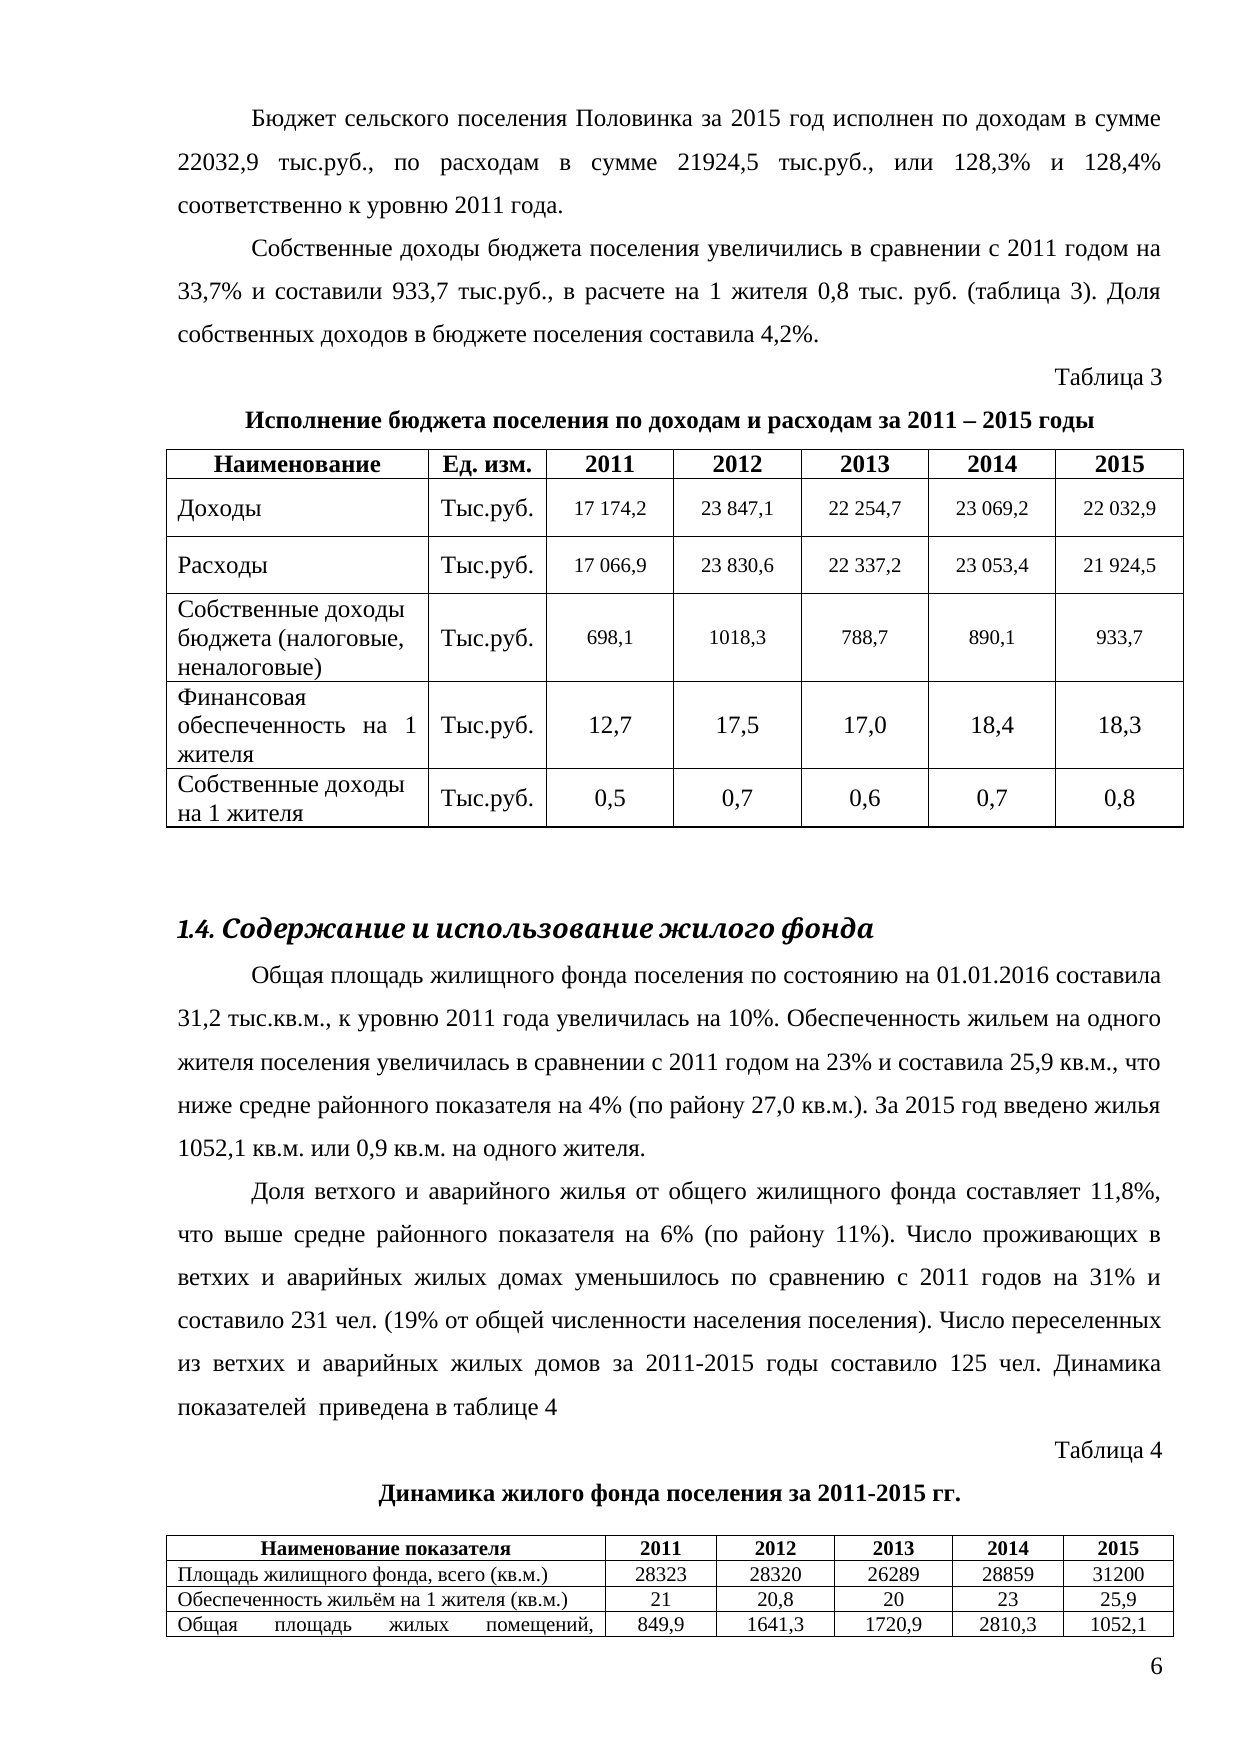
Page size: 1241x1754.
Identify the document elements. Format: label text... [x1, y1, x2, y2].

table_header 2014 [953, 1536, 1063, 1560]
table_cell 0,8 [1056, 769, 1183, 826]
table_cell 31200 [1064, 1561, 1173, 1586]
table_cell 26289 [835, 1561, 952, 1586]
table_cell Тыс.руб. [429, 479, 546, 536]
table_header 2012 [717, 1536, 834, 1560]
table_cell Финансовая обеспеченность на 1 жителя [167, 682, 428, 768]
table_header 2015 [1056, 450, 1183, 478]
table_cell 21 [606, 1587, 716, 1611]
table_cell 17,0 [802, 682, 928, 768]
table_header 2012 [674, 450, 801, 478]
table_cell 18,4 [929, 682, 1055, 768]
subtitle Таблица 3 [177, 362, 1162, 391]
table_cell 0,6 [802, 769, 928, 826]
table_cell 2810,3 [953, 1612, 1063, 1636]
table_cell 0,5 [547, 769, 673, 826]
table_header 2014 [929, 450, 1055, 478]
table_cell 22 337,2 [802, 537, 928, 593]
table_header Ед. изм. [429, 450, 546, 478]
table_cell 21 924,5 [1056, 537, 1183, 593]
table_cell 28323 [606, 1561, 716, 1586]
table_header Наименование [167, 450, 428, 478]
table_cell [167, 1612, 605, 1636]
table_cell 1720,9 [835, 1612, 952, 1636]
table_cell 0,7 [674, 769, 801, 826]
text Доля ветхого и аварийного жилья от общего жилищного фонда составляет 11,8%, что выше средне районного показателя на 6% (по району 11%). Число проживающих в ветхих и аварийных жилых домах уменьшилось по сравнению с 2011 годов на 31% и составило 231 чел. (19% от общей численности населения поселения). Число переселенных из ветхих и аварийных жилых домов за 2011-2015 годы составило 125 чел. Динамика показателей приведена в таблице 4 [177, 1176, 1162, 1420]
table_cell 20 [835, 1587, 952, 1611]
table_cell 23 069,2 [929, 479, 1055, 536]
subtitle Исполнение бюджета поселения по доходам и расходам за 2011 – 2015 годы [177, 405, 1162, 434]
table_cell Площадь жилищного фонда, всего (кв.м.) [167, 1561, 605, 1586]
table_cell Тыс.руб. [429, 769, 546, 826]
table_cell 25,9 [1064, 1587, 1173, 1611]
table_cell 12,7 [547, 682, 673, 768]
table_cell 22 254,7 [802, 479, 928, 536]
table_cell 1052,1 [1064, 1612, 1173, 1636]
table_cell Собственные доходы на 1 жителя [167, 769, 428, 826]
table_cell 1018,3 [674, 594, 801, 681]
table_header 2015 [1064, 1536, 1173, 1560]
subtitle 1.4. Содержание и использование жилого фонда [177, 914, 1162, 945]
table_cell Тыс.руб. [429, 537, 546, 593]
table_cell Обеспеченность жильём на 1 жителя (кв.м.) [167, 1587, 605, 1611]
table_cell 0,7 [929, 769, 1055, 826]
table_cell 17 174,2 [547, 479, 673, 536]
subtitle Бюджет сельского поселения Половинка за 2015 год исполнен по доходам в сумме 22032,9 тыс.руб., по расходам в сумме 21924,5 тыс.руб., или 128,3% и 128,4% соответственно к уровню 2011 года. [177, 103, 1162, 218]
table_cell 849,9 [606, 1612, 716, 1636]
table_cell 28859 [953, 1561, 1063, 1586]
table_cell 17,5 [674, 682, 801, 768]
table_cell 890,1 [929, 594, 1055, 681]
table_cell 23 053,4 [929, 537, 1055, 593]
table_header 2011 [606, 1536, 716, 1560]
table_cell Доходы [167, 479, 428, 536]
text Таблица 4 [177, 1435, 1162, 1463]
table_cell 23 847,1 [674, 479, 801, 536]
table_header 2011 [547, 450, 673, 478]
table_cell Расходы [167, 537, 428, 593]
table_cell 1641,3 [717, 1612, 834, 1636]
table_cell Собственные доходы бюджета (налоговые, неналоговые) [167, 594, 428, 681]
text Общая площадь жилищного фонда поселения по состоянию на 01.01.2016 составила 31,2 тыс.кв.м., к уровню 2011 года увеличилась на 10%. Обеспеченность жильем на одного жителя поселения увеличилась в сравнении с 2011 годом на 23% и составила 25,9 кв.м., что ниже средне районного показателя на 4% (по району 27,0 кв.м.). За 2015 год введено жилья 1052,1 кв.м. или 0,9 кв.м. на одного жителя. [177, 960, 1162, 1162]
table_header Наименование показателя [167, 1536, 605, 1560]
table_cell 22 032,9 [1056, 479, 1183, 536]
table_cell 20,8 [717, 1587, 834, 1611]
table_cell Тыс.руб. [429, 682, 546, 768]
table_cell 698,1 [547, 594, 673, 681]
table_header 2013 [802, 450, 928, 478]
table_cell 23 830,6 [674, 537, 801, 593]
table_cell 28320 [717, 1561, 834, 1586]
table_header 2013 [835, 1536, 952, 1560]
text Динамика жилого фонда поселения за 2011-2015 гг. [177, 1478, 1162, 1507]
subtitle Собственные доходы бюджета поселения увеличились в сравнении с 2011 годом на 33,7% и составили 933,7 тыс.руб., в расчете на 1 жителя 0,8 тыс. руб. (таблица 3). Доля собственных доходов в бюджете поселения составила 4,2%. [177, 233, 1162, 348]
table_cell 788,7 [802, 594, 928, 681]
table_cell 18,3 [1056, 682, 1183, 768]
table_cell 23 [953, 1587, 1063, 1611]
table_cell 17 066,9 [547, 537, 673, 593]
table_cell Тыс.руб. [429, 594, 546, 681]
table_cell 933,7 [1056, 594, 1183, 681]
